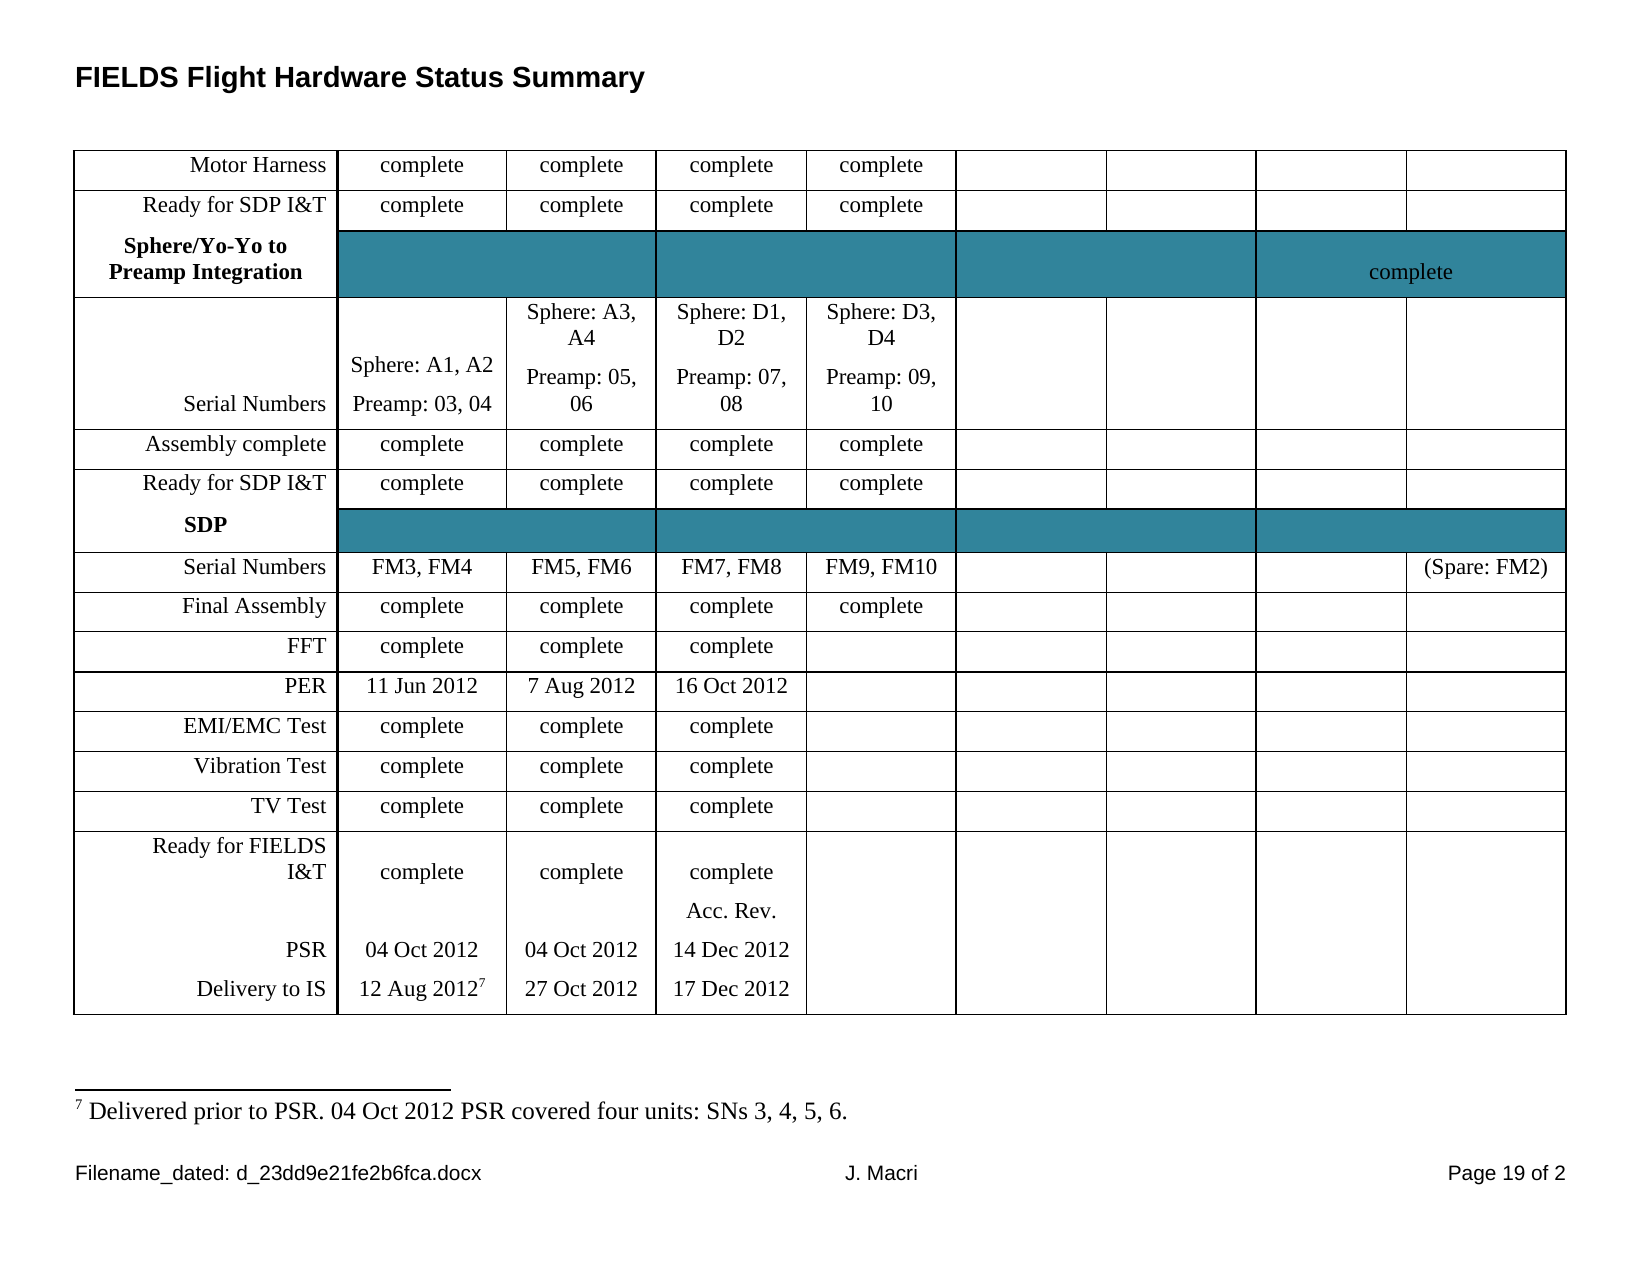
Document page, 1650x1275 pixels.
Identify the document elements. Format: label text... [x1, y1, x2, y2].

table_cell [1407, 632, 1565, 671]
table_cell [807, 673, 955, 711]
table_cell complete [1257, 232, 1565, 297]
table_cell [657, 232, 955, 297]
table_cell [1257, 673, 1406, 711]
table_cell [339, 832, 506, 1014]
table_cell Sphere/Yo-Yo to Preamp Integration [75, 230, 336, 297]
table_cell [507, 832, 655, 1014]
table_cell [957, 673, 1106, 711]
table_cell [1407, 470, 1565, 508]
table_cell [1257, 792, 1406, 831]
table_cell complete [507, 470, 655, 508]
table_cell [957, 191, 1106, 230]
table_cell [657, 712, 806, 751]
table_cell [1107, 470, 1255, 508]
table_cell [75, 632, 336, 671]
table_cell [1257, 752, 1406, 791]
table_cell Ready for SDP I&T [75, 470, 336, 508]
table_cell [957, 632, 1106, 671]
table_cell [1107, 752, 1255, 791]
table_cell [1107, 298, 1255, 428]
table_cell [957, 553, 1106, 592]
table_cell complete [807, 151, 955, 190]
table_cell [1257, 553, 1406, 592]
table_cell Sphere: D1, D2 Preamp: 07, 08 [657, 298, 806, 428]
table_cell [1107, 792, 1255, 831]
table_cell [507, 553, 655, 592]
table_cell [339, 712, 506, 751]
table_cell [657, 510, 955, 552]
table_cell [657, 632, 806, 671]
table_cell Ready for SDP I&T [75, 191, 336, 230]
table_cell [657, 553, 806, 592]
table_cell [957, 151, 1106, 190]
table_cell Sphere: A3, A4 Preamp: 05, 06 [507, 298, 655, 428]
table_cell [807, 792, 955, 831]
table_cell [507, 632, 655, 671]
table_cell complete [339, 151, 506, 190]
table_cell Assembly complete [75, 430, 336, 468]
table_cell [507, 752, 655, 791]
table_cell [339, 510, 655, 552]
table_cell Sphere: A1, A2 Preamp: 03, 04 [339, 298, 506, 428]
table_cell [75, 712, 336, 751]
table_cell [339, 232, 655, 297]
table_cell Serial Numbers [75, 298, 336, 428]
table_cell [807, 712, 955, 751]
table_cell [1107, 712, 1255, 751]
table_cell [957, 232, 1255, 297]
table_cell [1257, 298, 1406, 428]
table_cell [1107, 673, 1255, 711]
table_cell [957, 430, 1106, 468]
table_cell [1407, 430, 1565, 468]
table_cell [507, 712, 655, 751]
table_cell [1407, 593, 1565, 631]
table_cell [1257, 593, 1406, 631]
table_cell [957, 470, 1106, 508]
table_cell [1407, 191, 1565, 230]
table_cell complete [657, 470, 806, 508]
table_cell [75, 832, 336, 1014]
table_cell complete [807, 430, 955, 468]
table_cell [1407, 151, 1565, 190]
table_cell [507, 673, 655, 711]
table_cell complete [339, 470, 506, 508]
table_cell complete [339, 430, 506, 468]
table_cell [1257, 470, 1406, 508]
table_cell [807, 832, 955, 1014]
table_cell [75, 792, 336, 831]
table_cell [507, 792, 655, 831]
table_cell [1407, 298, 1565, 428]
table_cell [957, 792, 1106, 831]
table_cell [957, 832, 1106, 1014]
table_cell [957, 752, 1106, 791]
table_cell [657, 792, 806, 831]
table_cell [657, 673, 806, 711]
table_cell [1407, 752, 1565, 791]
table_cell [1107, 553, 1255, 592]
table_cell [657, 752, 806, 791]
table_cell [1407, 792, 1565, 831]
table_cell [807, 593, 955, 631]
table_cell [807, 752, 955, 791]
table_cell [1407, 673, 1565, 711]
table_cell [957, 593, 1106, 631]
table_cell complete [807, 470, 955, 508]
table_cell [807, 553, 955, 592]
table_cell [1257, 191, 1406, 230]
table_cell [1107, 191, 1255, 230]
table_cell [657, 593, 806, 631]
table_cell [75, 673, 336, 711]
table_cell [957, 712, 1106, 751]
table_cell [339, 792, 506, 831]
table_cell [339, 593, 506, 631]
table_cell [1257, 151, 1406, 190]
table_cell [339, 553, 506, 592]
table_cell [1107, 430, 1255, 468]
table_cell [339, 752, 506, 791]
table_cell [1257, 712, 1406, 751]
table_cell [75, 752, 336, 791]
table_cell complete [339, 191, 506, 230]
table_cell Motor Harness [75, 151, 336, 190]
table_cell complete [507, 151, 655, 190]
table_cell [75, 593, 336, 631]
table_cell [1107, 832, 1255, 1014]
table_cell complete [807, 191, 955, 230]
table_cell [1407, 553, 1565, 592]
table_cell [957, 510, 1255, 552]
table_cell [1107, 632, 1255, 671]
table_cell [957, 298, 1106, 428]
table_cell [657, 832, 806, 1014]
table_cell complete [507, 430, 655, 468]
table_cell complete [657, 430, 806, 468]
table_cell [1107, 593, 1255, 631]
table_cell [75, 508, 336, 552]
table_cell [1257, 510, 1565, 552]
table_cell complete [657, 151, 806, 190]
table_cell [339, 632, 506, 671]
table_cell [1257, 430, 1406, 468]
table_cell Sphere: D3, D4 Preamp: 09, 10 [807, 298, 955, 428]
table_cell complete [657, 191, 806, 230]
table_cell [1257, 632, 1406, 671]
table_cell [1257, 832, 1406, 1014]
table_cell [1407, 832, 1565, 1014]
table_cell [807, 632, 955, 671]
table_cell complete [507, 191, 655, 230]
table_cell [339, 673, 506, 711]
table_cell [1107, 151, 1255, 190]
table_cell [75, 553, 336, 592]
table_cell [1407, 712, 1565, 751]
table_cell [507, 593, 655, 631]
